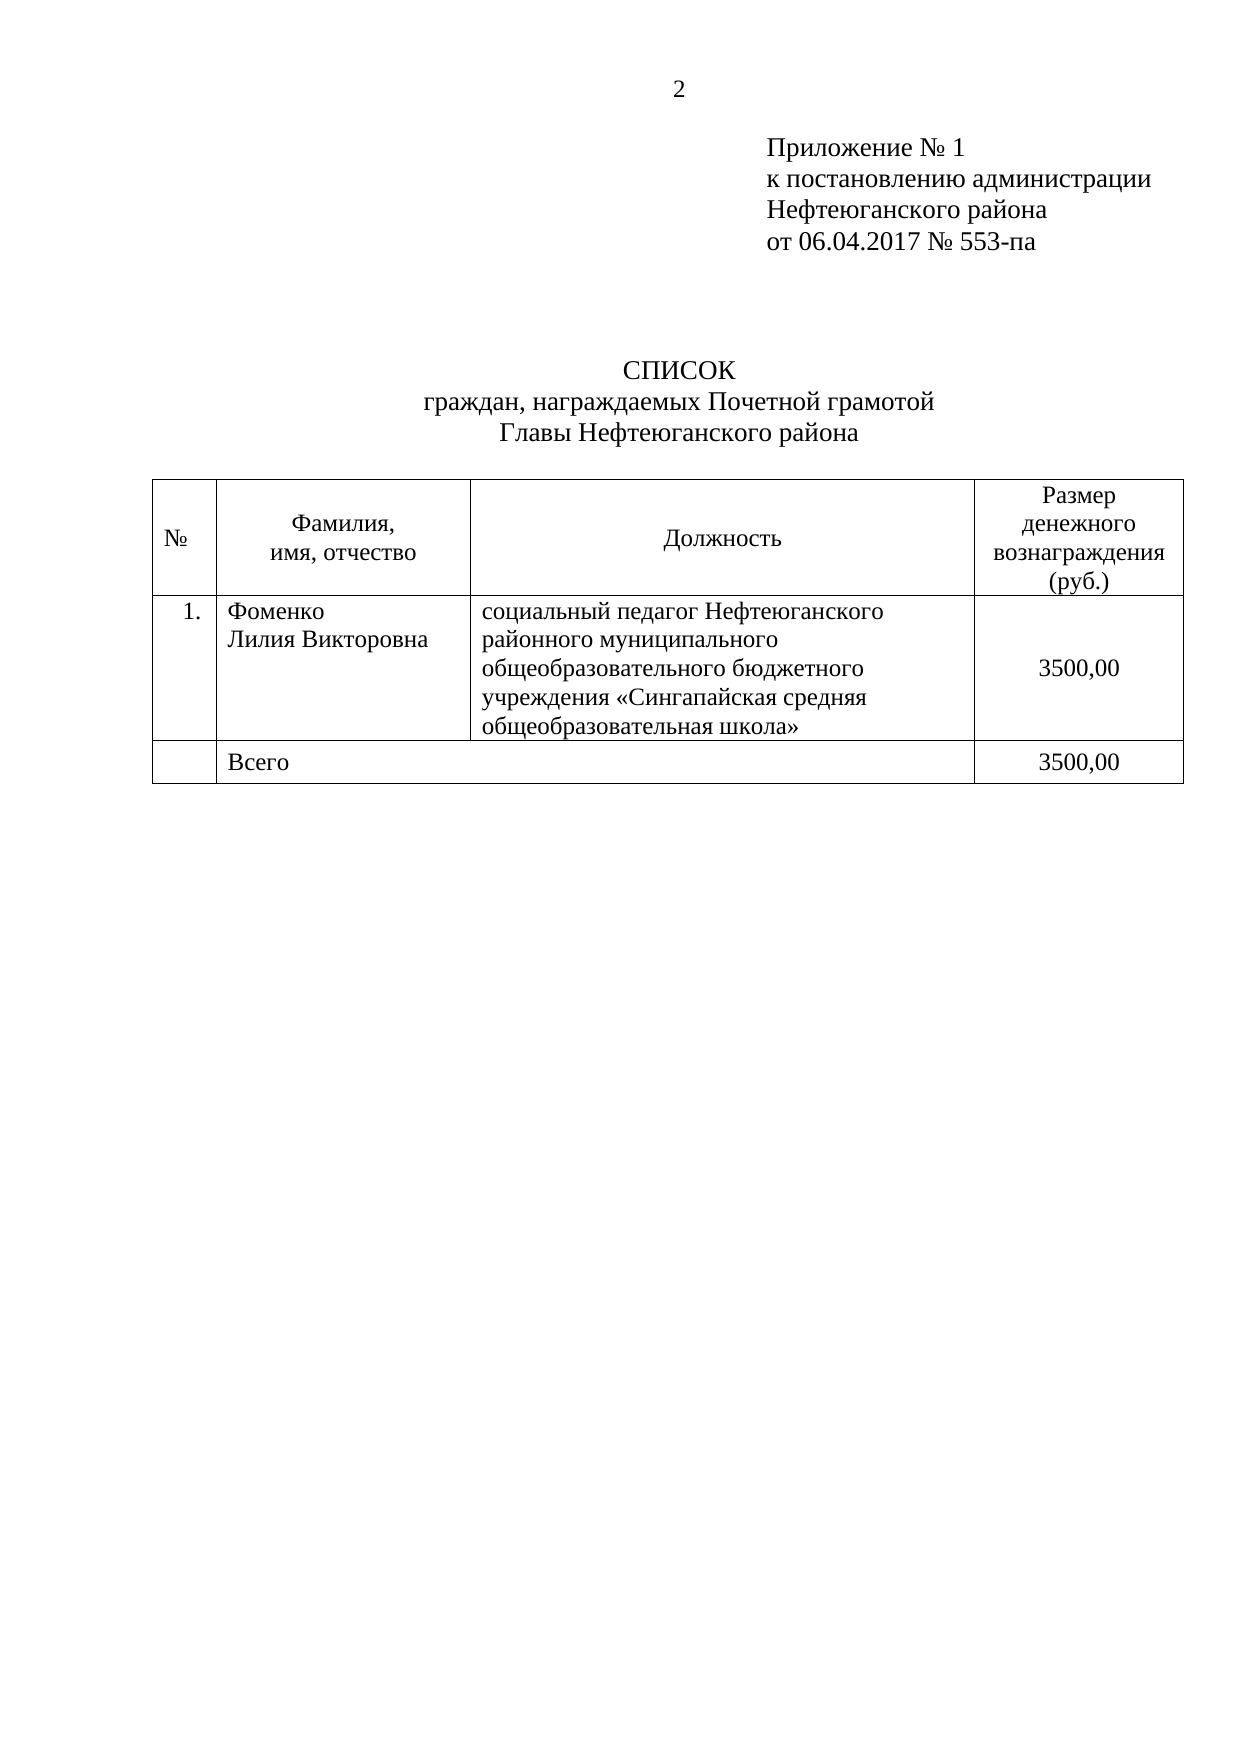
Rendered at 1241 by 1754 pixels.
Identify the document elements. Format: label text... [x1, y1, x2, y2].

text от 06.04.2017 № 553-па [177, 225, 1181, 256]
table_cell 3500,00 [975, 596, 1183, 739]
table_header Фамилия, имя, отчество [217, 480, 470, 595]
table_cell социальный педагог Нефтеюганского районного муниципального общеобразовательного бюджетного учреждения «Сингапайская средняя общеобразовательная школа» [471, 596, 974, 739]
table_cell 3500,00 [975, 741, 1183, 783]
table_header № [153, 480, 216, 595]
table_cell [153, 596, 216, 739]
text Приложение № 1 [177, 131, 1181, 162]
table_cell [153, 741, 216, 783]
text граждан, награждаемых Почетной грамотой [177, 385, 1181, 416]
table_header Должность [471, 480, 974, 595]
text СПИСОК [177, 354, 1181, 385]
text к постановлению администрации Нефтеюганского района [766, 162, 1181, 225]
table_cell Фоменко Лилия Викторовна [217, 596, 470, 739]
text Главы Нефтеюганского района [177, 416, 1181, 448]
table_header Размер денежного вознаграждения (руб.) [975, 480, 1183, 595]
table_cell Всего [217, 741, 974, 783]
